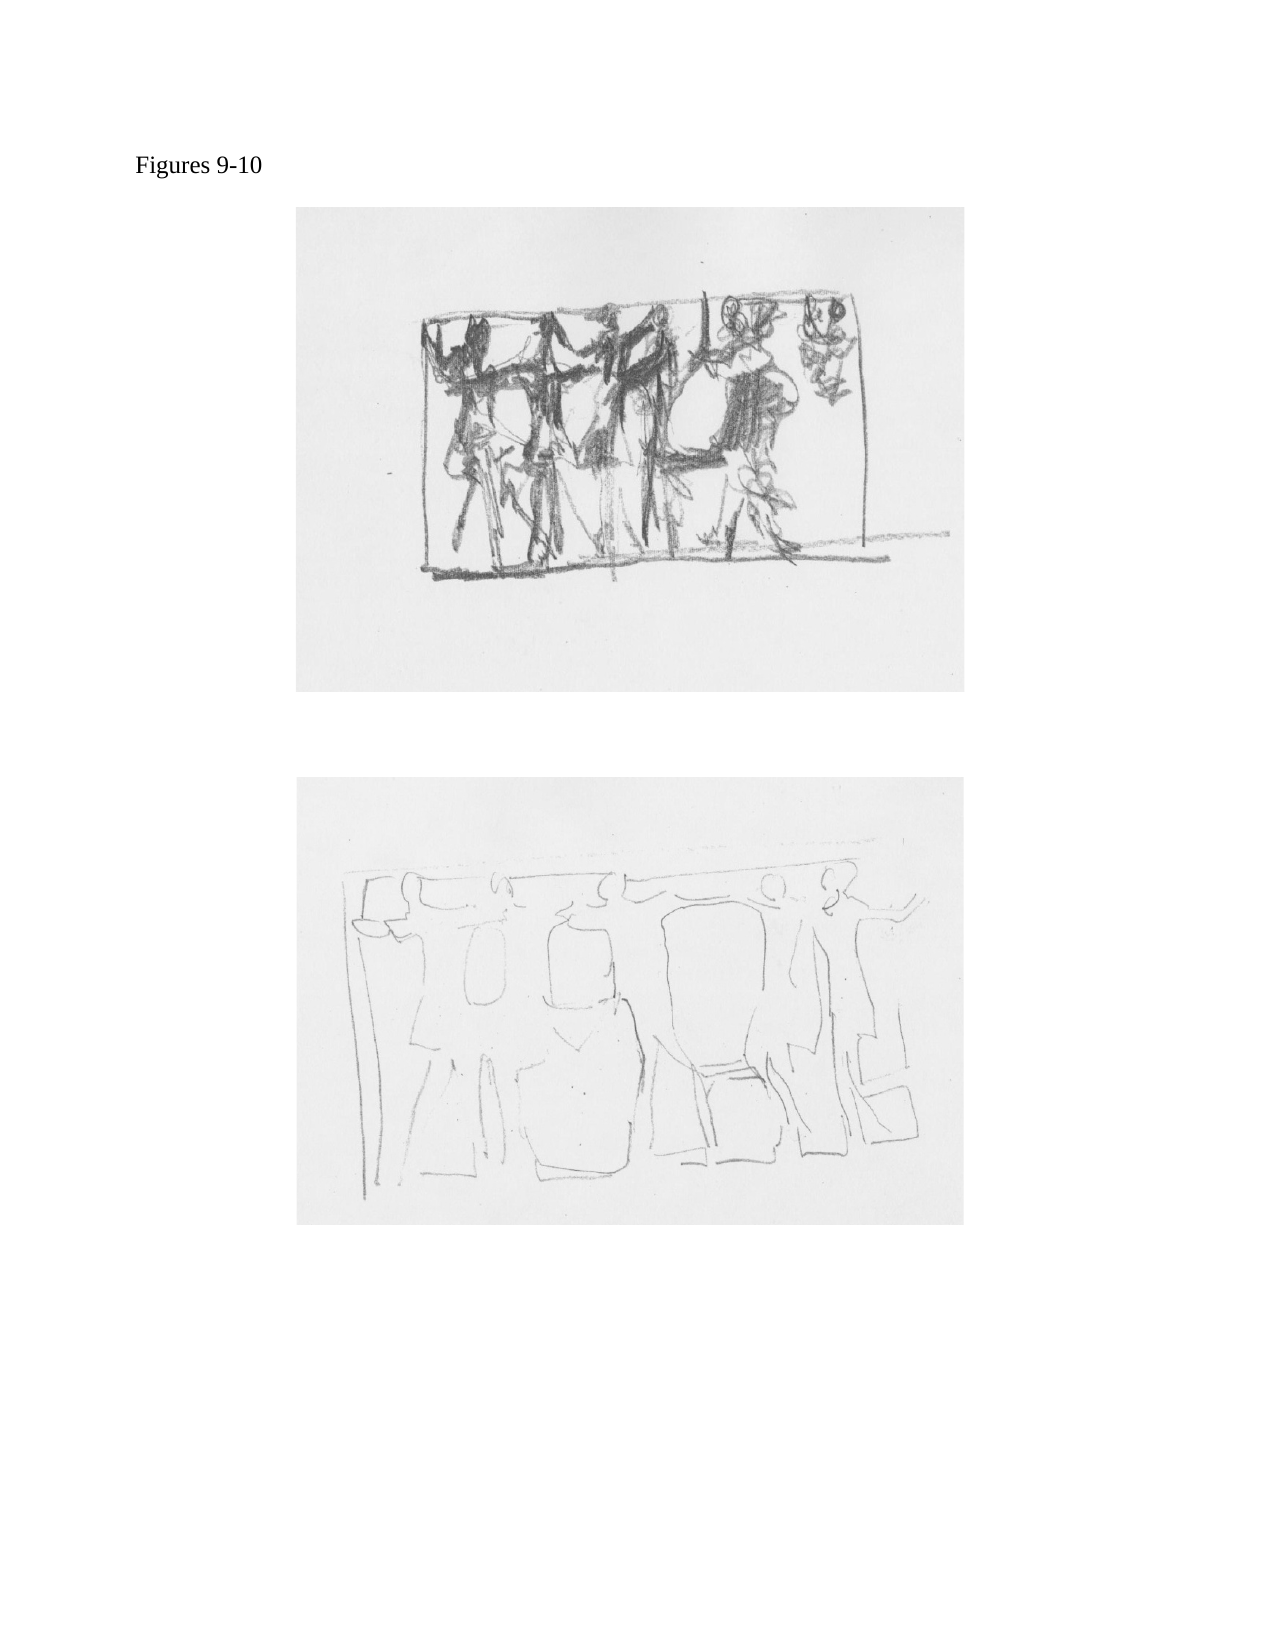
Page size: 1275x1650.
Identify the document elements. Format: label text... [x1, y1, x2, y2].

text Figures 9-10 [135, 150, 1125, 179]
picture [296, 777, 964, 1225]
picture [295, 207, 965, 692]
